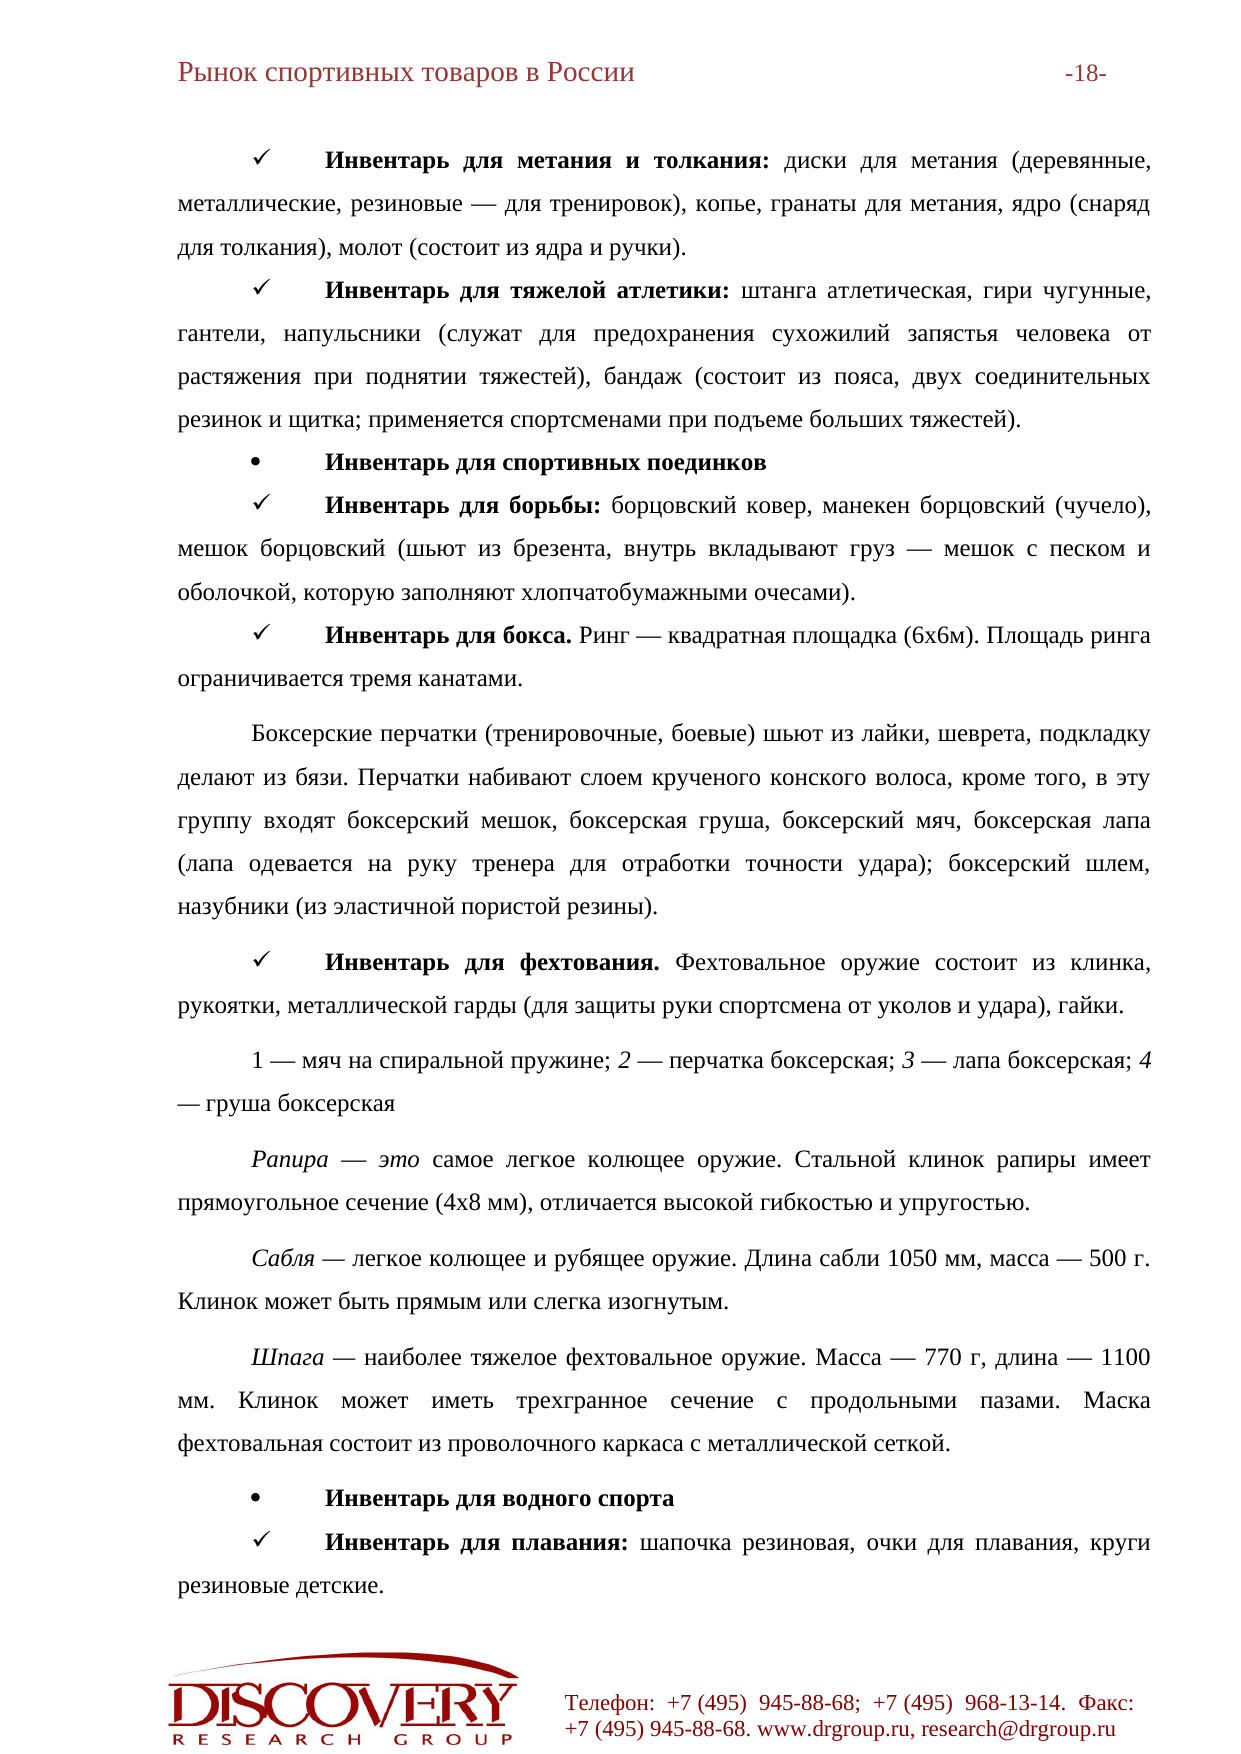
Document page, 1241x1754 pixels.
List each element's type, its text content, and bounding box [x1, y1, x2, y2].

text Сабля — легкое колющее и рубящее оружие. Длина сабли 1050 мм, масса — 500 г. Клинок может быть прямым или слегка изогнутым. [177, 1243, 1152, 1315]
list Инвентарь для борьбы: борцовский ковер, манекен борцовский (чучело), мешок борцовский (шьют из брезента, внутрь вкладывают груз — мешок с песком и оболочкой, которую заполняют хлопчатобумажными очесами). [177, 490, 1152, 605]
list Инвентарь для водного спорта [177, 1483, 1152, 1512]
list Инвентарь для метания и толкания: диски для метания (деревянные, металлические, резиновые — для тренировок), копье, гранаты для метания, ядро (снаряд для толкания), молот (состоит из ядра и ручки). [177, 145, 1152, 260]
list Инвентарь для бокса. Ринг — квадратная площадка (6x6м). Площадь ринга ограничивается тремя канатами. [177, 620, 1152, 692]
list Инвентарь для тяжелой атлетики: штанга атлетическая, гири чугунные, гантели, напульсники (служат для предохранения сухожилий запястья человека от растяжения при поднятии тяжестей), бандаж (состоит из пояса, двух соединительных резинок и щитка; применяется спортсменами при подъеме больших тяжестей). [177, 275, 1152, 433]
text Боксерские перчатки (тренировочные, боевые) шьют из лайки, шеврета, подкладку делают из бязи. Перчатки набивают слоем крученого конского волоса, кроме того, в эту группу входят боксерский мешок, боксерская груша, боксерский мяч, боксерская лапа (лапа одевается на руку тренера для отработки точности удара); боксерский шлем, назубники (из эластичной пористой резины). [177, 718, 1152, 920]
list Инвентарь для плавания: шапочка резиновая, очки для плавания, круги резиновые детские. [177, 1527, 1152, 1598]
picture [154, 1647, 530, 1751]
text 1 — мяч на спиральной пружине; 2 — перчатка боксерская; 3 — лапа боксерская; 4 — груша боксерская [177, 1045, 1152, 1117]
text Шпага — наиболее тяжелое фехтовальное оружие. Масса — 770 г, длина — 1100 мм. Клинок может иметь трехгранное сечение с продольными пазами. Маска фехтовальная состоит из проволочного каркаса с металлической сеткой. [177, 1342, 1152, 1457]
list Инвентарь для фехтования. Фехтовальное оружие состоит из клинка, рукоятки, металлической гарды (для защиты руки спортсмена от уколов и удара), гайки. [177, 947, 1152, 1018]
list Инвентарь для спортивных поединков [177, 447, 1152, 476]
text Рапира — это самое легкое колющее оружие. Стальной клинок рапиры имеет прямоугольное сечение (4x8 мм), отличается высокой гибкостью и упругостью. [177, 1144, 1152, 1216]
